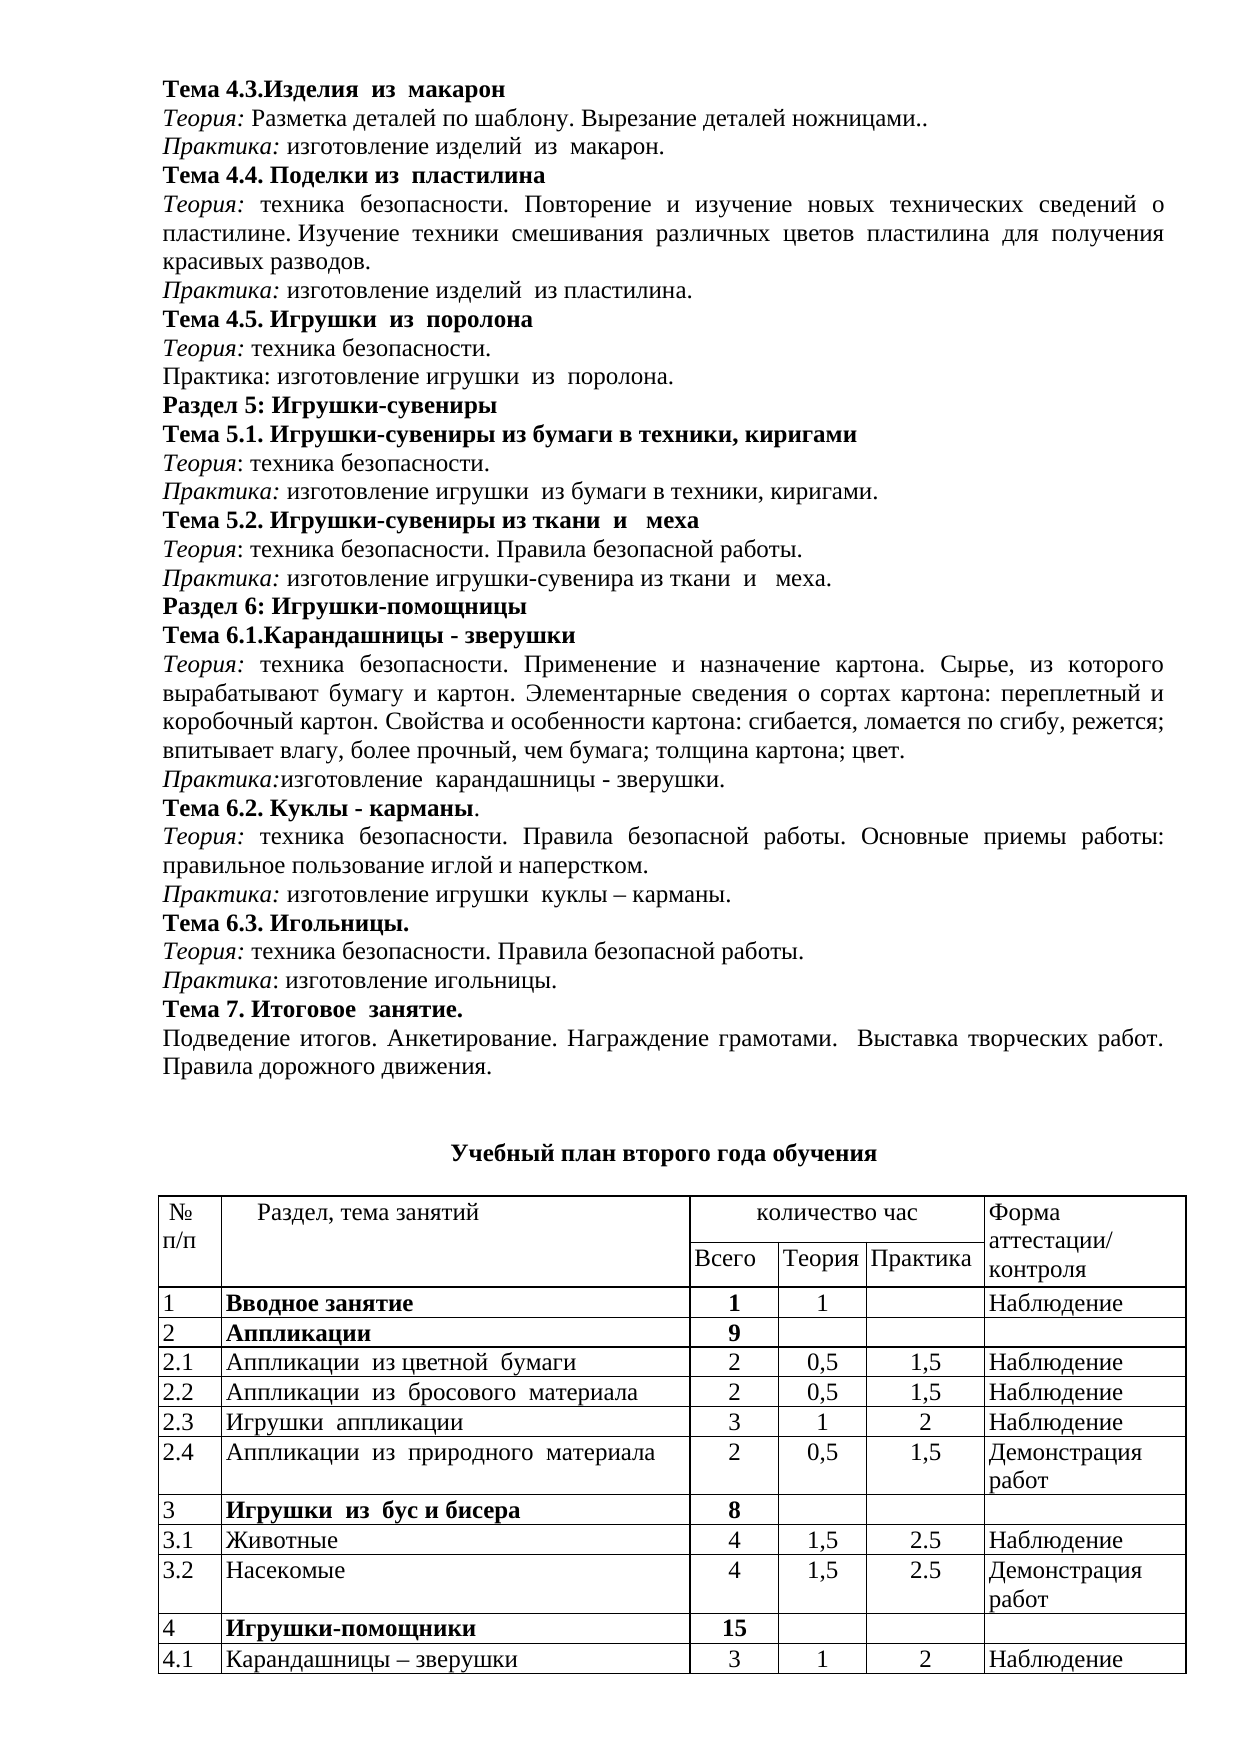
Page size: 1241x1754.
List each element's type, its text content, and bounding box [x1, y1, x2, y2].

table_header количество час [691, 1197, 984, 1242]
text Подведение итогов. Анкетирование. Награждение грамотами. Выставка творческих работ. Правила дорожного движения. [162, 1023, 1165, 1080]
text Тема 4.4. Поделки из пластилина [162, 160, 1165, 189]
table_cell Игрушки из бус и бисера [222, 1495, 689, 1524]
table_cell 1,5 [867, 1348, 984, 1376]
table_cell Теория [779, 1243, 866, 1286]
text Практика: изготовление игрушки куклы – карманы. [162, 879, 1165, 908]
table_cell 4 [691, 1525, 778, 1554]
text Тема 6.3. Игольницы. [162, 908, 1165, 936]
text Тема 4.5. Игрушки из поролона [162, 304, 1165, 333]
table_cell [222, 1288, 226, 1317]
table_cell 1,5 [867, 1377, 984, 1406]
text Раздел 6: Игрушки-помощницы [162, 591, 1165, 620]
table_cell 2.4 [159, 1437, 221, 1494]
table_cell Насекомые [222, 1555, 689, 1612]
table_cell 1,5 [867, 1437, 984, 1494]
table_cell [779, 1495, 866, 1524]
table_cell 1 [159, 1288, 221, 1317]
table_cell 2.5 [867, 1555, 984, 1612]
table_cell 2 [691, 1437, 778, 1494]
text Тема 6.1.Карандашницы - зверушки [162, 620, 1165, 649]
text Практика: изготовление игрушки из поролона. [162, 361, 1165, 390]
table_cell 9 [691, 1318, 778, 1346]
table_cell Наблюдение [985, 1407, 1185, 1436]
table_cell 2.1 [159, 1348, 221, 1376]
table_cell Игрушки-помощники [222, 1614, 689, 1643]
table_cell Практика [867, 1243, 984, 1286]
text Практика: изготовление игрушки из бумаги в техники, киригами. [162, 476, 1165, 505]
table_cell [779, 1614, 866, 1643]
text Теория: техника безопасности. Повторение и изучение новых технических сведений о пластилине. Изучение техники смешивания различных цветов пластилина для получения красивых разводов. [162, 189, 1165, 275]
text Раздел 5: Игрушки-сувениры [162, 390, 1165, 419]
table_cell [985, 1614, 1185, 1643]
table_cell 2 [867, 1407, 984, 1436]
table_cell 2.5 [867, 1525, 984, 1554]
table_cell 3 [691, 1407, 778, 1436]
table_cell 0,5 [779, 1348, 866, 1376]
table_cell Аппликации из цветной бумаги [222, 1348, 689, 1376]
table_cell 3.1 [159, 1525, 221, 1554]
table_cell Аппликации из бросового материала [222, 1377, 689, 1406]
table_cell 4 [691, 1555, 778, 1612]
table_cell Всего [691, 1243, 778, 1286]
table_cell [867, 1495, 984, 1524]
table_cell Аппликации из природного материала [222, 1437, 689, 1494]
table_cell 0,5 [779, 1377, 866, 1406]
text Тема 5.1. Игрушки-сувениры из бумаги в техники, киригами [162, 419, 1165, 448]
table_cell Наблюдение [985, 1525, 1185, 1554]
table_cell 4.1 [159, 1644, 221, 1673]
table_header Раздел, тема занятий [222, 1197, 689, 1286]
table_cell 0,5 [779, 1437, 866, 1494]
table_cell Игрушки аппликации [222, 1407, 689, 1436]
text Теория: техника безопасности. [162, 333, 1165, 361]
table_cell 2 [691, 1377, 778, 1406]
table_cell [985, 1318, 1185, 1346]
table_cell 15 [691, 1614, 778, 1643]
table_cell 3 [159, 1495, 221, 1524]
table_cell Карандашницы – зверушки [222, 1644, 689, 1673]
text Теория: техника безопасности. Правила безопасной работы. Основные приемы работы: правильное пользование иглой и наперстком. [162, 821, 1165, 879]
text Практика: изготовление игрушки-сувенира из ткани и меха. [162, 563, 1165, 591]
text Учебный план второго года обучения [162, 1138, 1165, 1166]
text Практика: изготовление игольницы. [162, 965, 1165, 994]
text Практика: изготовление изделий из макарон. [162, 131, 1165, 160]
table_cell 2.3 [159, 1407, 221, 1436]
table_cell [980, 1288, 984, 1317]
text Тема 4.3.Изделия из макарон [162, 74, 1165, 103]
table_cell 1 [779, 1407, 866, 1436]
table_cell 2 [159, 1318, 221, 1346]
text Тема 7. Итоговое занятие. [162, 994, 1165, 1023]
table_cell Аппликации [222, 1318, 689, 1346]
table_cell 3.2 [159, 1555, 221, 1612]
table_cell 4 [159, 1614, 221, 1643]
table_cell 2.2 [159, 1377, 221, 1406]
table_cell [867, 1318, 984, 1346]
table_cell Наблюдение [985, 1348, 1185, 1376]
table_cell Наблюдение [985, 1377, 1185, 1406]
table_cell Демонстрация работ [985, 1555, 1185, 1612]
table_cell 1,5 [779, 1525, 866, 1554]
table_cell [985, 1495, 1185, 1524]
text Тема 6.2. Куклы - карманы. [162, 793, 1165, 821]
table_header Форма аттестации/ контроля [985, 1197, 1185, 1286]
text Практика: изготовление изделий из пластилина. [162, 275, 1165, 304]
table_cell 8 [691, 1495, 778, 1524]
table_cell [867, 1614, 984, 1643]
table_cell 1,5 [779, 1555, 866, 1612]
text Практика:изготовление карандашницы - зверушки. [162, 764, 1165, 793]
table_header № п/п [159, 1197, 221, 1286]
table_cell Животные [222, 1525, 689, 1554]
table_cell 2 [691, 1348, 778, 1376]
table_cell Демонстрация работ [985, 1437, 1185, 1494]
text Теория: Разметка деталей по шаблону. Вырезание деталей ножницами.. [162, 103, 1165, 131]
text Тема 5.2. Игрушки-сувениры из ткани и меха [162, 505, 1165, 534]
text Теория: техника безопасности. Правила безопасной работы. [162, 936, 1165, 965]
text Теория: техника безопасности. Правила безопасной работы. [162, 534, 1165, 563]
table_cell [779, 1318, 866, 1346]
text Теория: техника безопасности. Применение и назначение картона. Сырье, из которого вырабатывают бумагу и картон. Элементарные сведения о сортах картона: переплетный и коробочный картон. Свойства и особенности картона: сгибается, ломается по сгибу, режется; впитывает влагу, более прочный, чем бумага; толщина картона; цвет. [162, 649, 1165, 764]
text Теория: техника безопасности. [162, 448, 1165, 476]
